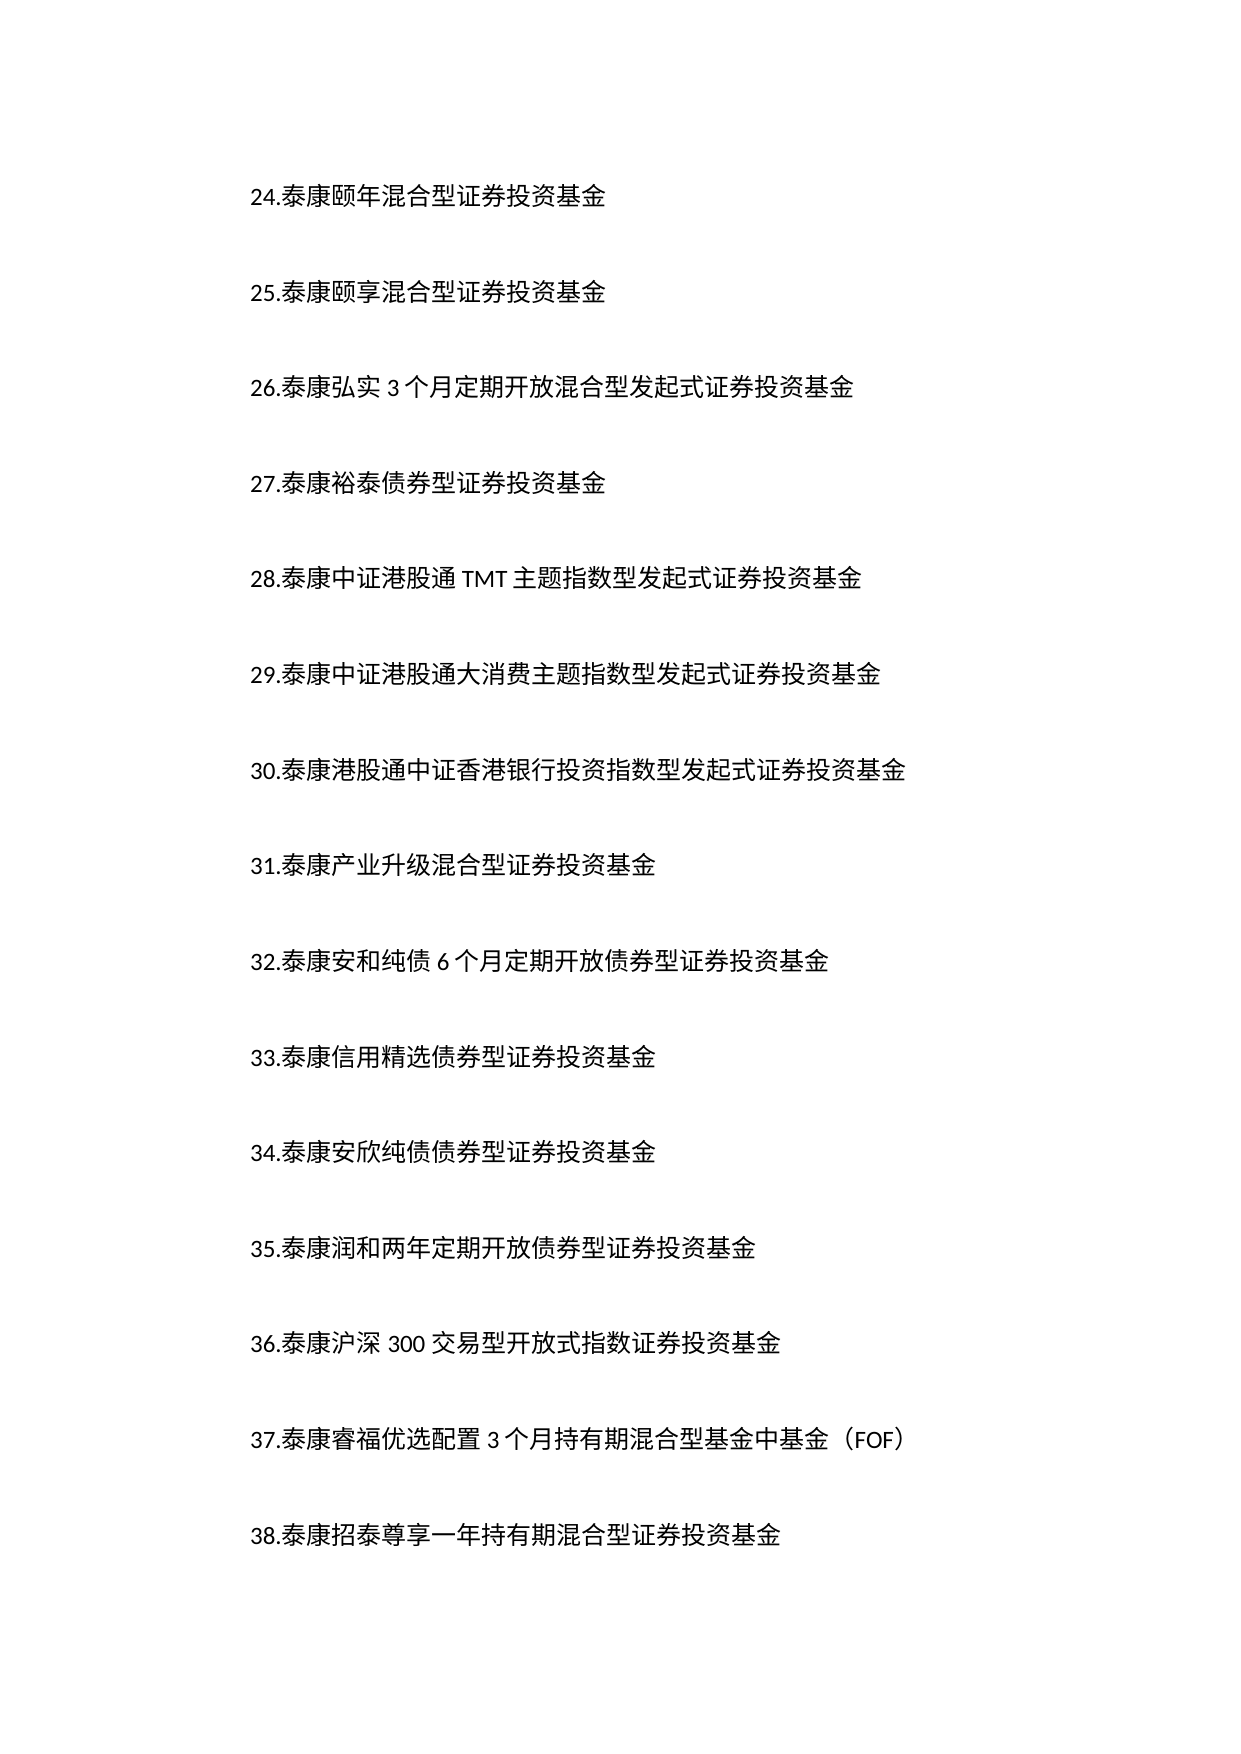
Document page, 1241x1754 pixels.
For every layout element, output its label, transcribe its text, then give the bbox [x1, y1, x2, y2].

text 31.泰康产业升级混合型证券投资基金 [187, 831, 1053, 896]
text 36.泰康沪深 300 交易型开放式指数证券投资基金 [187, 1309, 1053, 1374]
text 24.泰康颐年混合型证券投资基金 [187, 162, 1053, 227]
text 38.泰康招泰尊享一年持有期混合型证券投资基金 [187, 1501, 1053, 1566]
text 29.泰康中证港股通大消费主题指数型发起式证券投资基金 [187, 640, 1053, 705]
text 33.泰康信用精选债券型证券投资基金 [187, 1023, 1053, 1088]
text 34.泰康安欣纯债债券型证券投资基金 [187, 1118, 1053, 1183]
text 26.泰康弘实3个月定期开放混合型发起式证券投资基金 [187, 353, 1053, 418]
text 30.泰康港股通中证香港银行投资指数型发起式证券投资基金 [187, 736, 1053, 801]
text 32.泰康安和纯债6个月定期开放债券型证券投资基金 [187, 927, 1053, 992]
text 27.泰康裕泰债券型证券投资基金 [187, 449, 1053, 514]
text 35.泰康润和两年定期开放债券型证券投资基金 [187, 1214, 1053, 1279]
text 25.泰康颐享混合型证券投资基金 [187, 258, 1053, 323]
text 37.泰康睿福优选配置3个月持有期混合型基金中基金（FOF） [187, 1405, 1053, 1470]
text 28.泰康中证港股通TMT主题指数型发起式证券投资基金 [187, 544, 1053, 609]
